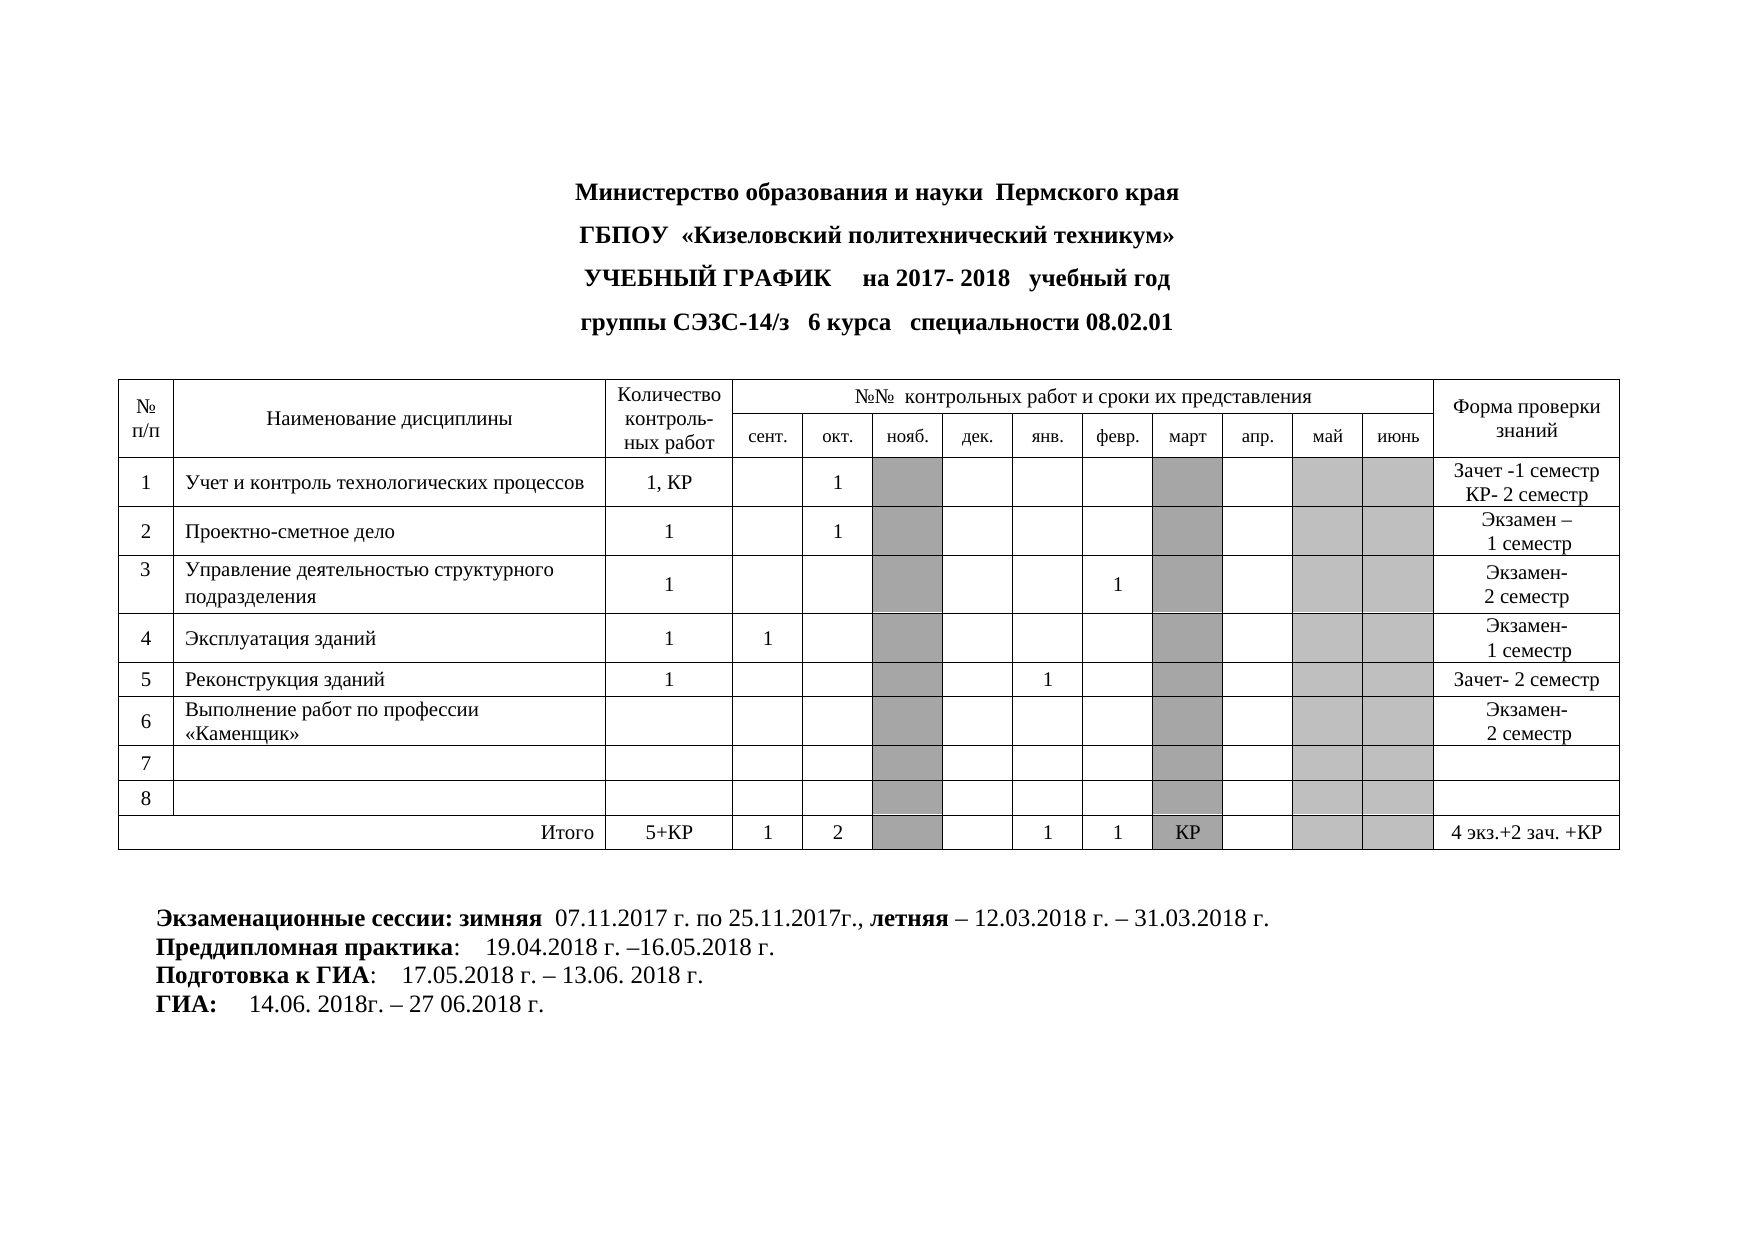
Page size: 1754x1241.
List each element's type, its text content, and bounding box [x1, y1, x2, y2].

table_cell Зачет -1 семестр КР- 2 семестр [1434, 458, 1619, 506]
table_header Количество контроль-ных работ [606, 380, 732, 457]
table_cell [943, 746, 1012, 780]
table_cell [1223, 816, 1292, 849]
table_cell 1, КР [606, 458, 732, 506]
table_cell [803, 556, 872, 612]
text ГБПОУ «Кизеловский политехнический техникум» [118, 220, 1636, 249]
table_cell [1293, 507, 1362, 555]
table_cell [1223, 746, 1292, 780]
table_header Наименование дисциплины [174, 380, 605, 457]
table_cell [1153, 697, 1222, 745]
table_cell [606, 746, 732, 780]
table_cell 1 [733, 614, 802, 662]
table_cell [873, 816, 942, 849]
table_cell 1 [803, 458, 872, 506]
table_cell март [1153, 414, 1222, 457]
table_cell 1 [733, 816, 802, 849]
table_cell [1223, 697, 1292, 745]
text УЧЕБНЫЙ ГРАФИК на 2017- 2018 учебный год [118, 263, 1636, 292]
table_cell [1223, 663, 1292, 696]
table_cell [733, 781, 802, 814]
text Преддипломная практика: 19.04.2018 г. –16.05.2018 г. [156, 932, 1636, 960]
table_cell [803, 781, 872, 814]
table_cell [733, 458, 802, 506]
table_header №№ контрольных работ и сроки их представления [733, 380, 1433, 413]
table_cell 1 [1013, 816, 1082, 849]
table_cell [1293, 663, 1362, 696]
table_cell [1363, 458, 1433, 506]
table_cell 5+КР [606, 816, 732, 849]
table_cell Экзамен – 1 семестр [1434, 507, 1619, 555]
table_cell окт. [803, 414, 872, 457]
table_cell [1153, 663, 1222, 696]
table_cell [1013, 781, 1082, 814]
table_cell [1293, 781, 1362, 814]
table_cell [1083, 781, 1152, 814]
table_cell 1 [606, 614, 732, 662]
table_cell [174, 746, 605, 780]
table_cell [1363, 746, 1433, 780]
table_cell [1083, 697, 1152, 745]
table_cell [873, 663, 942, 696]
table_cell сент. [733, 414, 802, 457]
table_cell [873, 781, 942, 814]
table_cell [943, 816, 1012, 849]
table_cell Экзамен- 2 семестр [1434, 556, 1619, 612]
table_cell [733, 746, 802, 780]
table_cell 4 экз.+2 зач. +КР [1434, 816, 1619, 849]
table_cell [803, 697, 872, 745]
table_cell [1363, 663, 1433, 696]
table_cell февр. [1083, 414, 1152, 457]
table_cell [803, 614, 872, 662]
table_cell [1013, 507, 1082, 555]
table_cell [1434, 781, 1619, 814]
table_cell [873, 556, 942, 612]
table_cell [1013, 458, 1082, 506]
text группы СЭЗС-14/з 6 курса специальности 08.02.01 [118, 307, 1636, 335]
table_cell 1 [1083, 556, 1152, 612]
table_cell КР [1153, 816, 1222, 849]
table_cell 5 [119, 663, 173, 696]
table_cell [1293, 697, 1362, 745]
table_cell 7 [119, 746, 173, 780]
table_cell [943, 614, 1012, 662]
table_cell [1013, 697, 1082, 745]
table_cell Итого [119, 816, 605, 849]
table_cell [873, 507, 942, 555]
text Экзаменационные сессии: зимняя 07.11.2017 г. по 25.11.2017г., летняя – 12.03.2018 г. – 31.03.2018 г. [156, 903, 1636, 932]
table_cell [1153, 458, 1222, 506]
table_cell [1363, 781, 1433, 814]
table_cell Выполнение работ по профессии «Каменщик» [174, 697, 605, 745]
table_cell Эксплуатация зданий [174, 614, 605, 662]
table_cell 1 [606, 507, 732, 555]
table_cell [1013, 746, 1082, 780]
table_cell [1223, 507, 1292, 555]
table_cell [1363, 507, 1433, 555]
table_cell Учет и контроль технологических процессов [174, 458, 605, 506]
table_cell [943, 556, 1012, 612]
table_cell [1153, 781, 1222, 814]
table_cell дек. [943, 414, 1012, 457]
table_cell [943, 781, 1012, 814]
table_cell Экзамен- 2 семестр [1434, 697, 1619, 745]
table_cell [733, 663, 802, 696]
table_cell июнь [1363, 414, 1433, 457]
table_cell [1223, 781, 1292, 814]
table_cell 6 [119, 697, 173, 745]
table_cell Зачет- 2 семестр [1434, 663, 1619, 696]
table_cell Проектно-сметное дело [174, 507, 605, 555]
table_cell [1083, 507, 1152, 555]
table_cell [873, 697, 942, 745]
table_cell [606, 781, 732, 814]
table_cell [1293, 614, 1362, 662]
table_cell [1223, 614, 1292, 662]
table_cell [174, 781, 605, 814]
table_cell нояб. [873, 414, 942, 457]
table_cell [943, 507, 1012, 555]
table_cell май [1293, 414, 1362, 457]
table_cell [1223, 458, 1292, 506]
table_cell [943, 697, 1012, 745]
table_cell [1153, 556, 1222, 612]
table_cell 8 [119, 781, 173, 814]
table_cell [873, 458, 942, 506]
text ГИА: 14.06. 2018г. – 27 06.2018 г. [156, 989, 1636, 1018]
table_cell 1 [1083, 816, 1152, 849]
table_cell апр. [1223, 414, 1292, 457]
table_cell 2 [803, 816, 872, 849]
table_header № п/п [119, 380, 173, 457]
text Подготовка к ГИА: 17.05.2018 г. – 13.06. 2018 г. [156, 960, 1636, 989]
table_cell [1363, 816, 1433, 849]
table_cell [733, 697, 802, 745]
table_cell Управление деятельностью структурного подразделения [174, 556, 605, 612]
text Министерство образования и науки Пермского края [118, 177, 1636, 206]
table_cell [1153, 614, 1222, 662]
table_cell [1153, 507, 1222, 555]
table_cell [943, 663, 1012, 696]
table_cell [1293, 816, 1362, 849]
table_cell [1083, 663, 1152, 696]
table_cell 1 [606, 663, 732, 696]
table_cell Экзамен- 1 семестр [1434, 614, 1619, 662]
table_cell [1363, 614, 1433, 662]
table_cell [1293, 458, 1362, 506]
table_cell 4 [119, 614, 173, 662]
table_cell [1013, 614, 1082, 662]
table_cell 3 [119, 556, 173, 612]
table_cell Реконструкция зданий [174, 663, 605, 696]
table_cell [943, 458, 1012, 506]
table_cell [733, 556, 802, 612]
table_cell [1083, 746, 1152, 780]
table_cell [733, 507, 802, 555]
table_cell 1 [803, 507, 872, 555]
table_cell [1434, 746, 1619, 780]
table_cell [606, 697, 732, 745]
table_cell [1363, 556, 1433, 612]
table_cell [1293, 746, 1362, 780]
table_cell 1 [1013, 663, 1082, 696]
table_cell [1363, 697, 1433, 745]
table_cell 1 [119, 458, 173, 506]
table_cell [1013, 556, 1082, 612]
table_cell [1083, 614, 1152, 662]
table_cell [1083, 458, 1152, 506]
table_cell 2 [119, 507, 173, 555]
table_cell [803, 663, 872, 696]
table_cell 1 [606, 556, 732, 612]
table_header Форма проверки знаний [1434, 380, 1619, 457]
table_cell [873, 614, 942, 662]
table_cell янв. [1013, 414, 1082, 457]
table_cell [1153, 746, 1222, 780]
table_cell [1223, 556, 1292, 612]
table_cell [803, 746, 872, 780]
table_cell [1293, 556, 1362, 612]
table_cell [873, 746, 942, 780]
